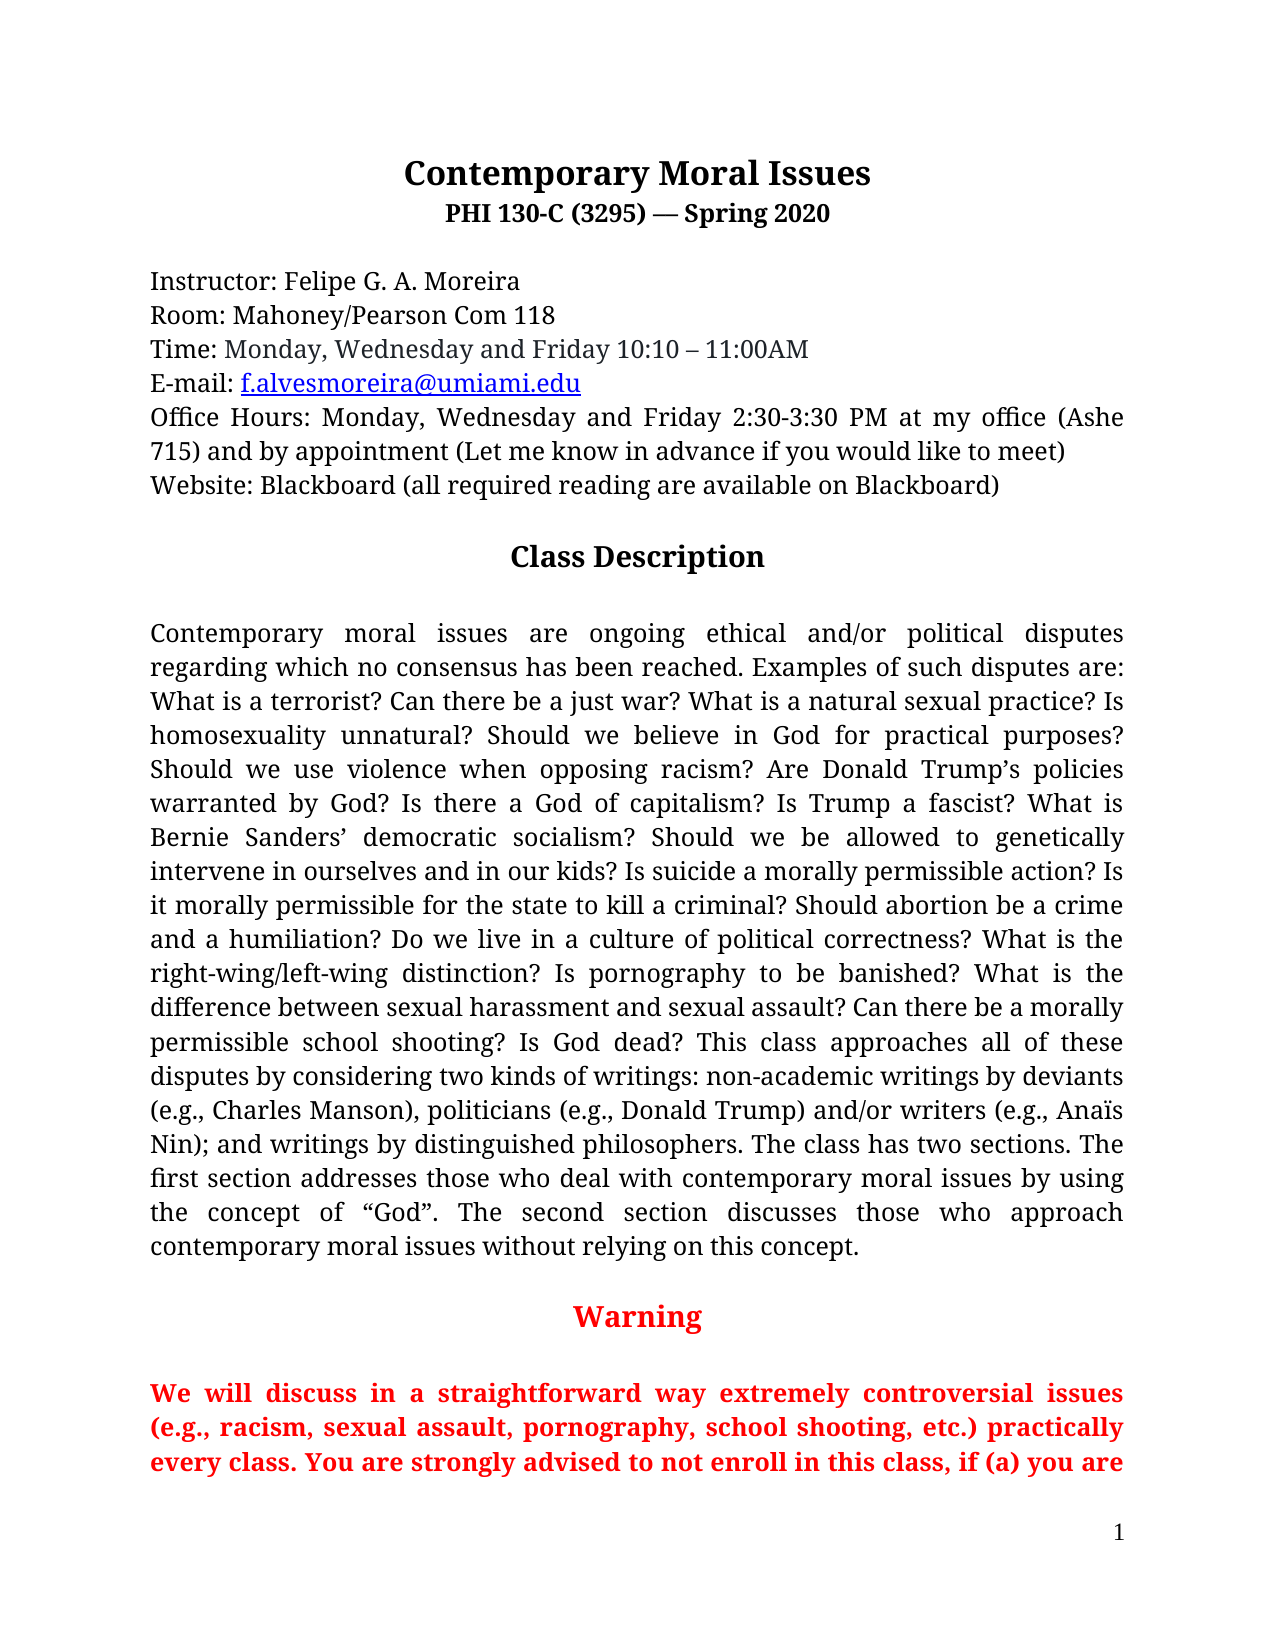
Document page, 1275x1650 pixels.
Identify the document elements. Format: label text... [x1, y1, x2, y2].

text Class Description [150, 536, 1125, 576]
text Office Hours: Monday, Wednesday and Friday 2:30-3:30 PM at my office (Ashe 715) and by appointment (Let me know in advance if you would like to meet) [150, 400, 1125, 468]
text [150, 1376, 1125, 1478]
text E-mail: f.alvesmoreira@umiami.edu [150, 366, 1125, 400]
text Time: Monday, Wednesday and Friday 10:10 – 11:00AM [150, 332, 1125, 366]
text Instructor: Felipe G. A. Moreira [150, 263, 1125, 298]
text PHI 130-C (3295) –– Spring 2020 [150, 195, 1125, 229]
text Warning [150, 1297, 1125, 1336]
text Contemporary moral issues are ongoing ethical and/or political disputes regarding which no consensus has been reached. Examples of such disputes are: What is a terrorist? Can there be a just war? What is a natural sexual practice? Is homosexuality unnatural? Should we believe in God for practical purposes? Should we use violence when opposing racism? Are Donald Trump’s policies warranted by God? Is there a God of capitalism? Is Trump a fascist? What is Bernie Sanders’ democratic socialism? Should we be allowed to genetically intervene in ourselves and in our kids? Is suicide a morally permissible action? Is it morally permissible for the state to kill a criminal? Should abortion be a crime and a humiliation? Do we live in a culture of political correctness? What is the right-wing/left-wing distinction? Is pornography to be banished? What is the difference between sexual harassment and sexual assault? Can there be a morally permissible school shooting? Is God dead? This class approaches all of these disputes by considering two kinds of writings: non-academic writings by deviants (e.g., Charles Manson), politicians (e.g., Donald Trump) and/or writers (e.g., Anaïs Nin); and writings by distinguished philosophers. The class has two sections. The first section addresses those who deal with contemporary moral issues by using the concept of “God”. The second section discusses those who approach contemporary moral issues without relying on this concept. [150, 615, 1125, 1263]
text Contemporary Moral Issues [150, 150, 1125, 195]
text Room: Mahoney/Pearson Com 118 [150, 298, 1125, 332]
text Website: Blackboard (all required reading are available on Blackboard) [150, 468, 1125, 502]
